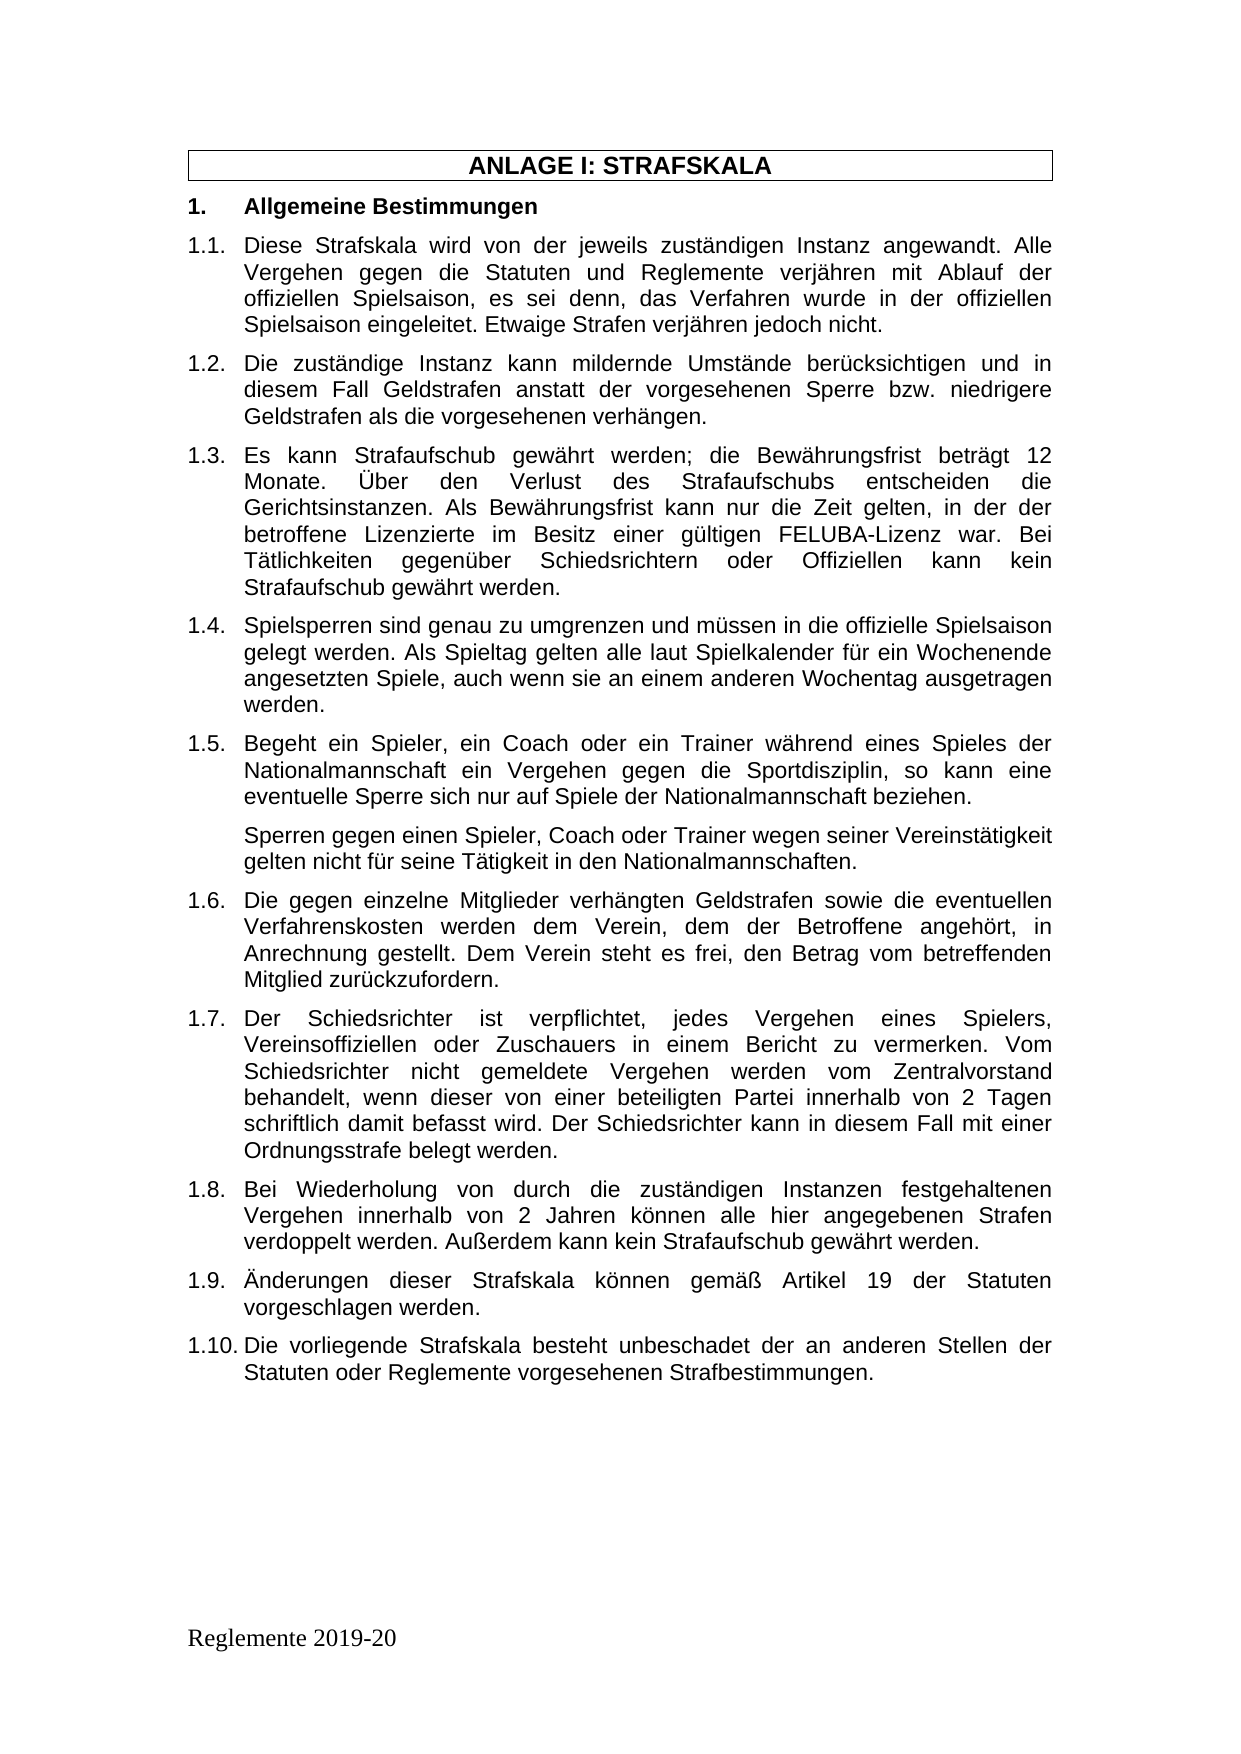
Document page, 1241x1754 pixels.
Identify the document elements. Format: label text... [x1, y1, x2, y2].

text Sperren gegen einen Spieler, Coach oder Trainer wegen seiner Vereinstätigkeit gelten nicht für seine Tätigkeit in den Nationalmannschaften. [187, 822, 1053, 874]
table_header ANLAGE I: STRAFSKALA [189, 151, 1052, 180]
list 1.9. Änderungen dieser Strafskala können gemäß Artikel 19 der Statuten vorgeschlagen werden. [187, 1267, 1053, 1320]
list 1.7. Der Schiedsrichter ist verpflichtet, jedes Vergehen eines Spielers, Vereinsoffiziellen oder Zuschauers in einem Bericht zu vermerken. Vom Schiedsrichter nicht gemeldete Vergehen werden vom Zentralvorstand behandelt, wenn dieser von einer beteiligten Partei innerhalb von 2 Tagen schriftlich damit befasst wird. Der Schiedsrichter kann in diesem Fall mit einer Ordnungsstrafe belegt werden. [187, 1005, 1053, 1163]
list 1. Allgemeine Bestimmungen [187, 193, 1053, 220]
list 1.3. Es kann Strafaufschub gewährt werden; die Bewährungsfrist beträgt 12 Monate. Über den Verlust des Strafaufschubs entscheiden die Gerichtsinstanzen. Als Bewährungsfrist kann nur die Zeit gelten, in der der betroffene Lizenzierte im Besitz einer gültigen FELUBA-Lizenz war. Bei Tätlichkeiten gegenüber Schiedsrichtern oder Offiziellen kann kein Strafaufschub gewährt werden. [187, 442, 1053, 600]
list 1.10. Die vorliegende Strafskala besteht unbeschadet der an anderen Stellen der Statuten oder Reglemente vorgesehenen Strafbestimmungen. [187, 1332, 1053, 1385]
list 1.2. Die zuständige Instanz kann mildernde Umstände berücksichtigen und in diesem Fall Geldstrafen anstatt der vorgesehenen Sperre bzw. niedrigere Geldstrafen als die vorgesehenen verhängen. [187, 350, 1053, 429]
list 1.8. Bei Wiederholung von durch die zuständigen Instanzen festgehaltenen Vergehen innerhalb von 2 Jahren können alle hier angegebenen Strafen verdoppelt werden. Außerdem kann kein Strafaufschub gewährt werden. [187, 1176, 1053, 1254]
list 1.6. Die gegen einzelne Mitglieder verhängten Geldstrafen sowie die eventuellen Verfahrenskosten werden dem Verein, dem der Betroffene angehört, in Anrechnung gestellt. Dem Verein steht es frei, den Betrag vom betreffenden Mitglied zurückzufordern. [187, 887, 1053, 992]
list 1.5. Begeht ein Spieler, ein Coach oder ein Trainer während eines Spieles der Nationalmannschaft ein Vergehen gegen die Sportdisziplin, so kann eine eventuelle Sperre sich nur auf Spiele der Nationalmannschaft beziehen. [187, 730, 1053, 809]
list 1.1. Diese Strafskala wird von der jeweils zuständigen Instanz angewandt. Alle Vergehen gegen die Statuten und Reglemente verjähren mit Ablauf der offiziellen Spielsaison, es sei denn, das Verfahren wurde in der offiziellen Spielsaison eingeleitet. Etwaige Strafen verjähren jedoch nicht. [187, 232, 1053, 338]
list 1.4. Spielsperren sind genau zu umgrenzen und müssen in die offizielle Spielsaison gelegt werden. Als Spieltag gelten alle laut Spielkalender für ein Wochenende angesetzten Spiele, auch wenn sie an einem anderen Wochentag ausgetragen werden. [187, 612, 1053, 718]
